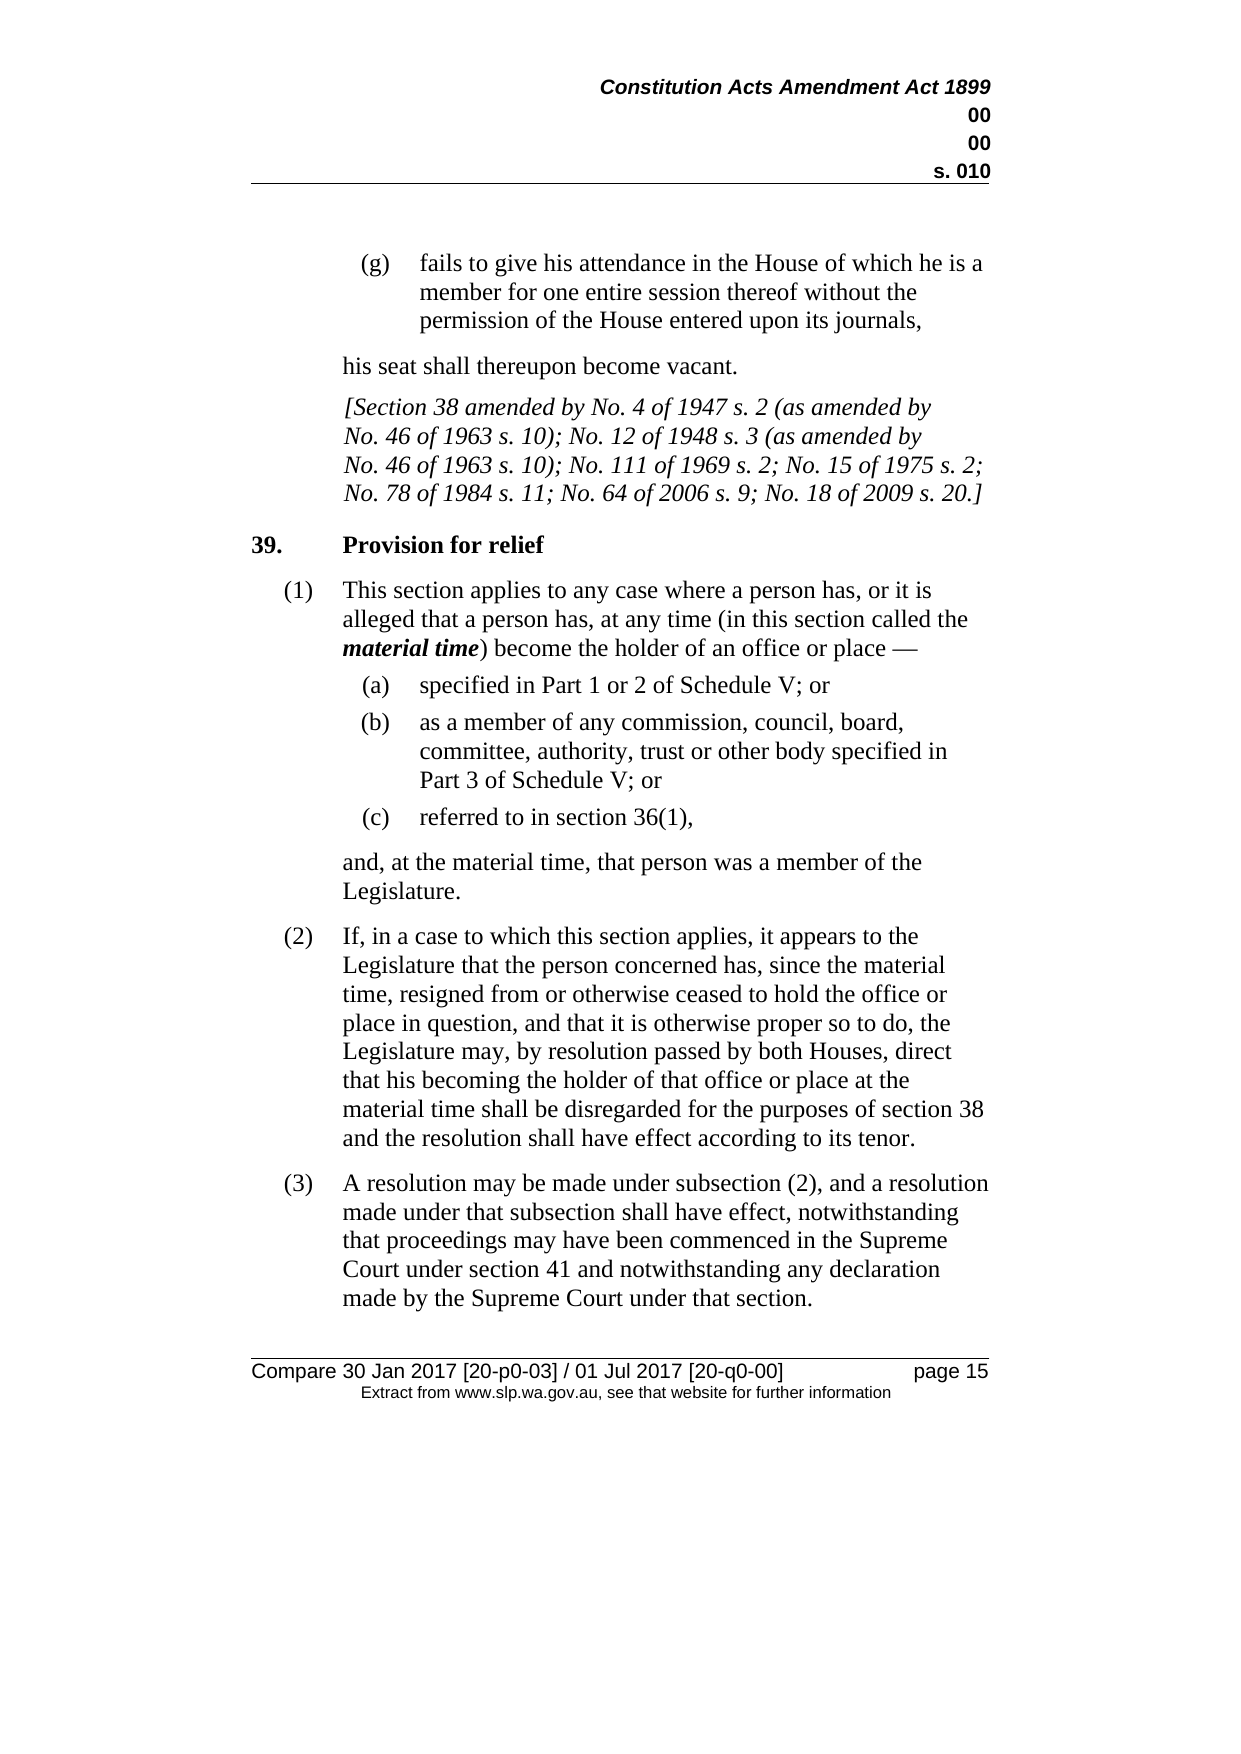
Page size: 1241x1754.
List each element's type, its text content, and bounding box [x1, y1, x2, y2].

text [Section 38 amended by No. 4 of 1947 s. 2 (as amended by No. 46 of 1963 s. 10); No. 12 of 1948 s. 3 (as amended by No. 46 of 1963 s. 10); No. 111 of 1969 s. 2; No. 15 of 1975 s. 2; No. 78 of 1984 s. 11; No. 64 of 2006 s. 9; No. 18 of 2009 s. 20.] [251, 392, 989, 507]
text (b) as a member of any commission, council, board, committee, authority, trust or other body specified in Part 3 of Schedule V; or [251, 707, 989, 793]
text his seat shall thereupon become vacant. [251, 351, 989, 380]
subtitle 39. Provision for relief [251, 530, 989, 559]
text (3) A resolution may be made under subsection (2), and a resolution made under that subsection shall have effect, notwithstanding that proceedings may have been commenced in the Supreme Court under section 41 and notwithstanding any declaration made by the Supreme Court under that section. [251, 1168, 989, 1312]
text (1) This section applies to any case where a person has, or it is alleged that a person has, at any time (in this section called the material time) become the holder of an office or place — [251, 576, 989, 662]
text and, at the material time, that person was a member of the Legislature. [251, 847, 989, 905]
text (c) referred to in section 36(1), [251, 802, 989, 831]
text (g) fails to give his attendance in the House of which he is a member for one entire session thereof without the permission of the House entered upon its journals, [251, 248, 989, 334]
text (a) specified in Part 1 or 2 of Schedule V; or [251, 670, 989, 699]
text (2) If, in a case to which this section applies, it appears to the Legislature that the person concerned has, since the material time, resigned from or otherwise ceased to hold the office or place in question, and that it is otherwise proper so to do, the Legislature may, by resolution passed by both Houses, direct that his becoming the holder of that office or place at the material time shall be disregarded for the purposes of section 38 and the resolution shall have effect according to its tenor. [251, 921, 989, 1151]
